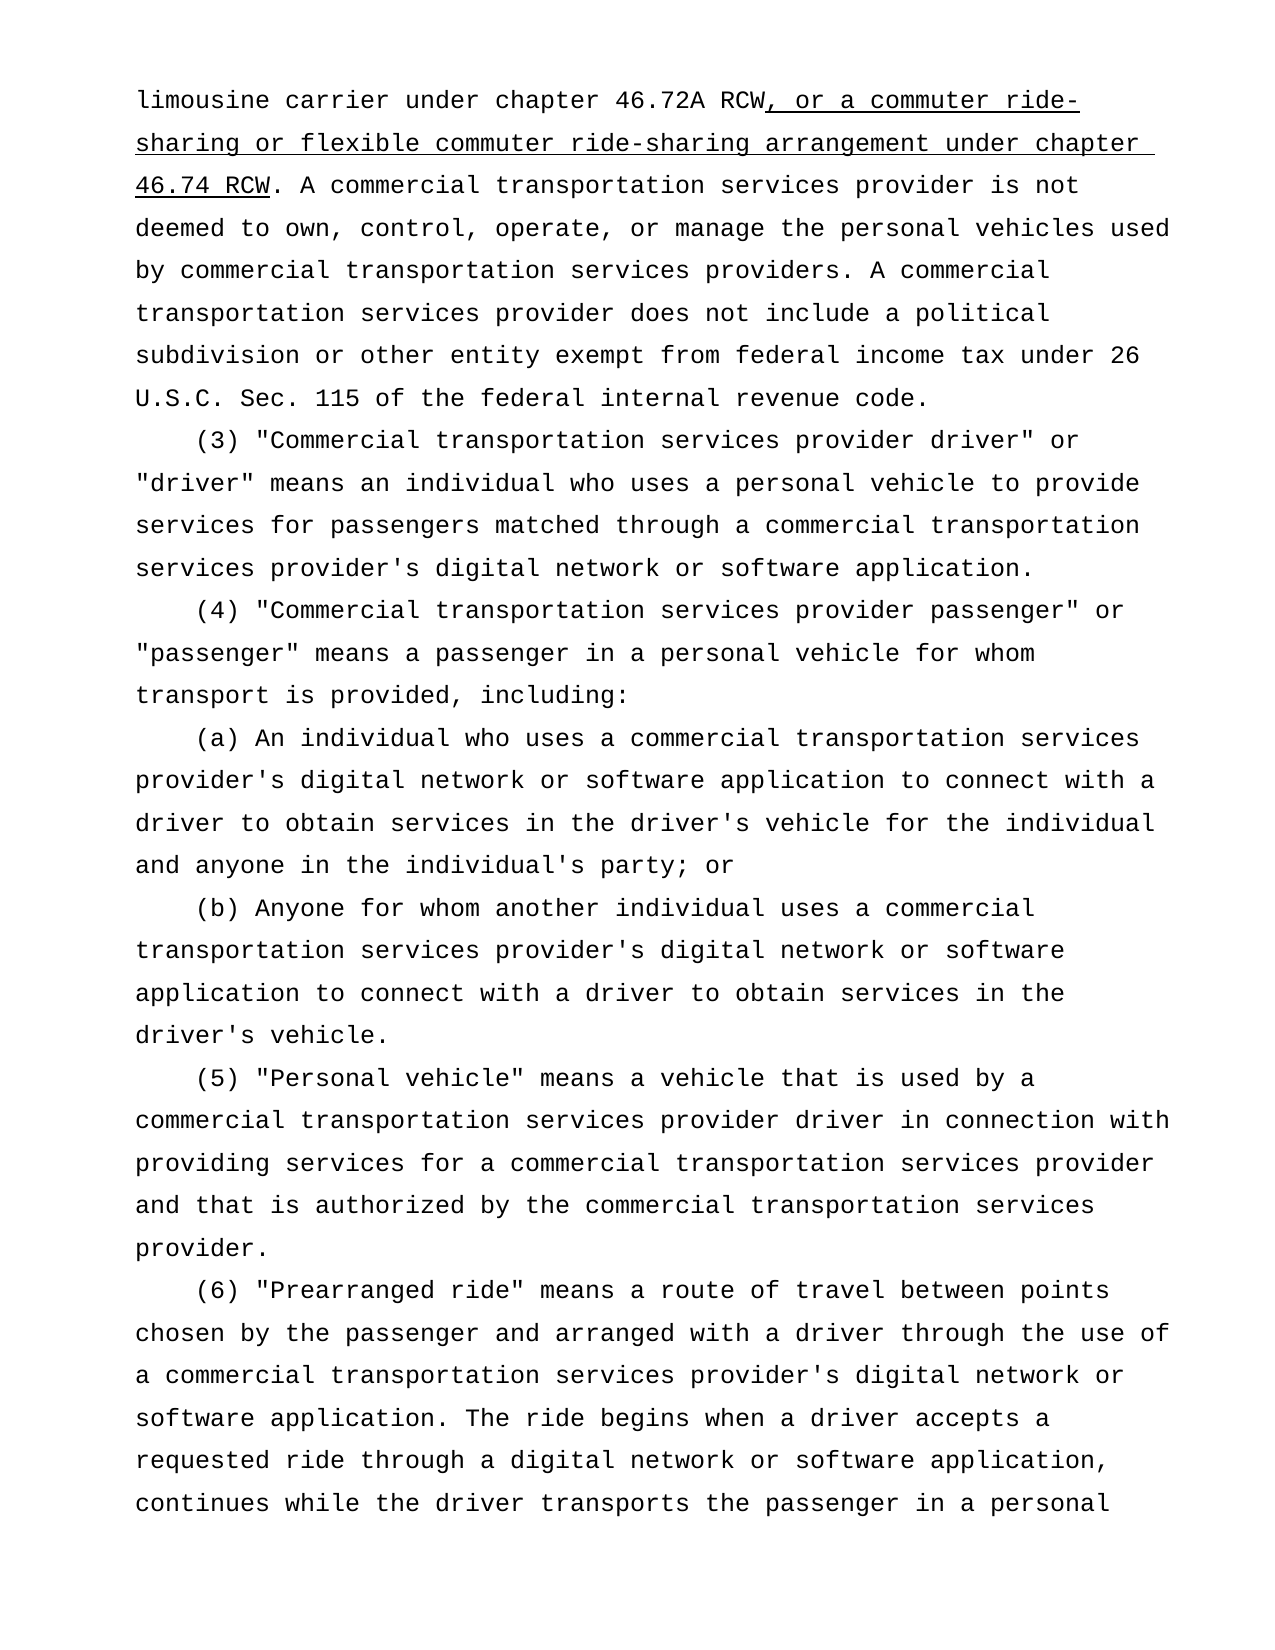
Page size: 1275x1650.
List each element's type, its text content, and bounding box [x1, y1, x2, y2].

text (b) Anyone for whom another individual uses a commercial transportation services provider's digital network or software application to connect with a driver to obtain services in the driver's vehicle. [135, 882, 1170, 1052]
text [135, 1265, 1170, 1520]
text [135, 75, 1170, 415]
text (3) "Commercial transportation services provider driver" or "driver" means an individual who uses a personal vehicle to provide services for passengers matched through a commercial transportation services provider's digital network or software application. [135, 415, 1170, 585]
text (a) An individual who uses a commercial transportation services provider's digital network or software application to connect with a driver to obtain services in the driver's vehicle for the individual and anyone in the individual's party; or [135, 712, 1170, 882]
text (5) "Personal vehicle" means a vehicle that is used by a commercial transportation services provider driver in connection with providing services for a commercial transportation services provider and that is authorized by the commercial transportation services provider. [135, 1052, 1170, 1265]
text (4) "Commercial transportation services provider passenger" or "passenger" means a passenger in a personal vehicle for whom transport is provided, including: [135, 585, 1170, 712]
